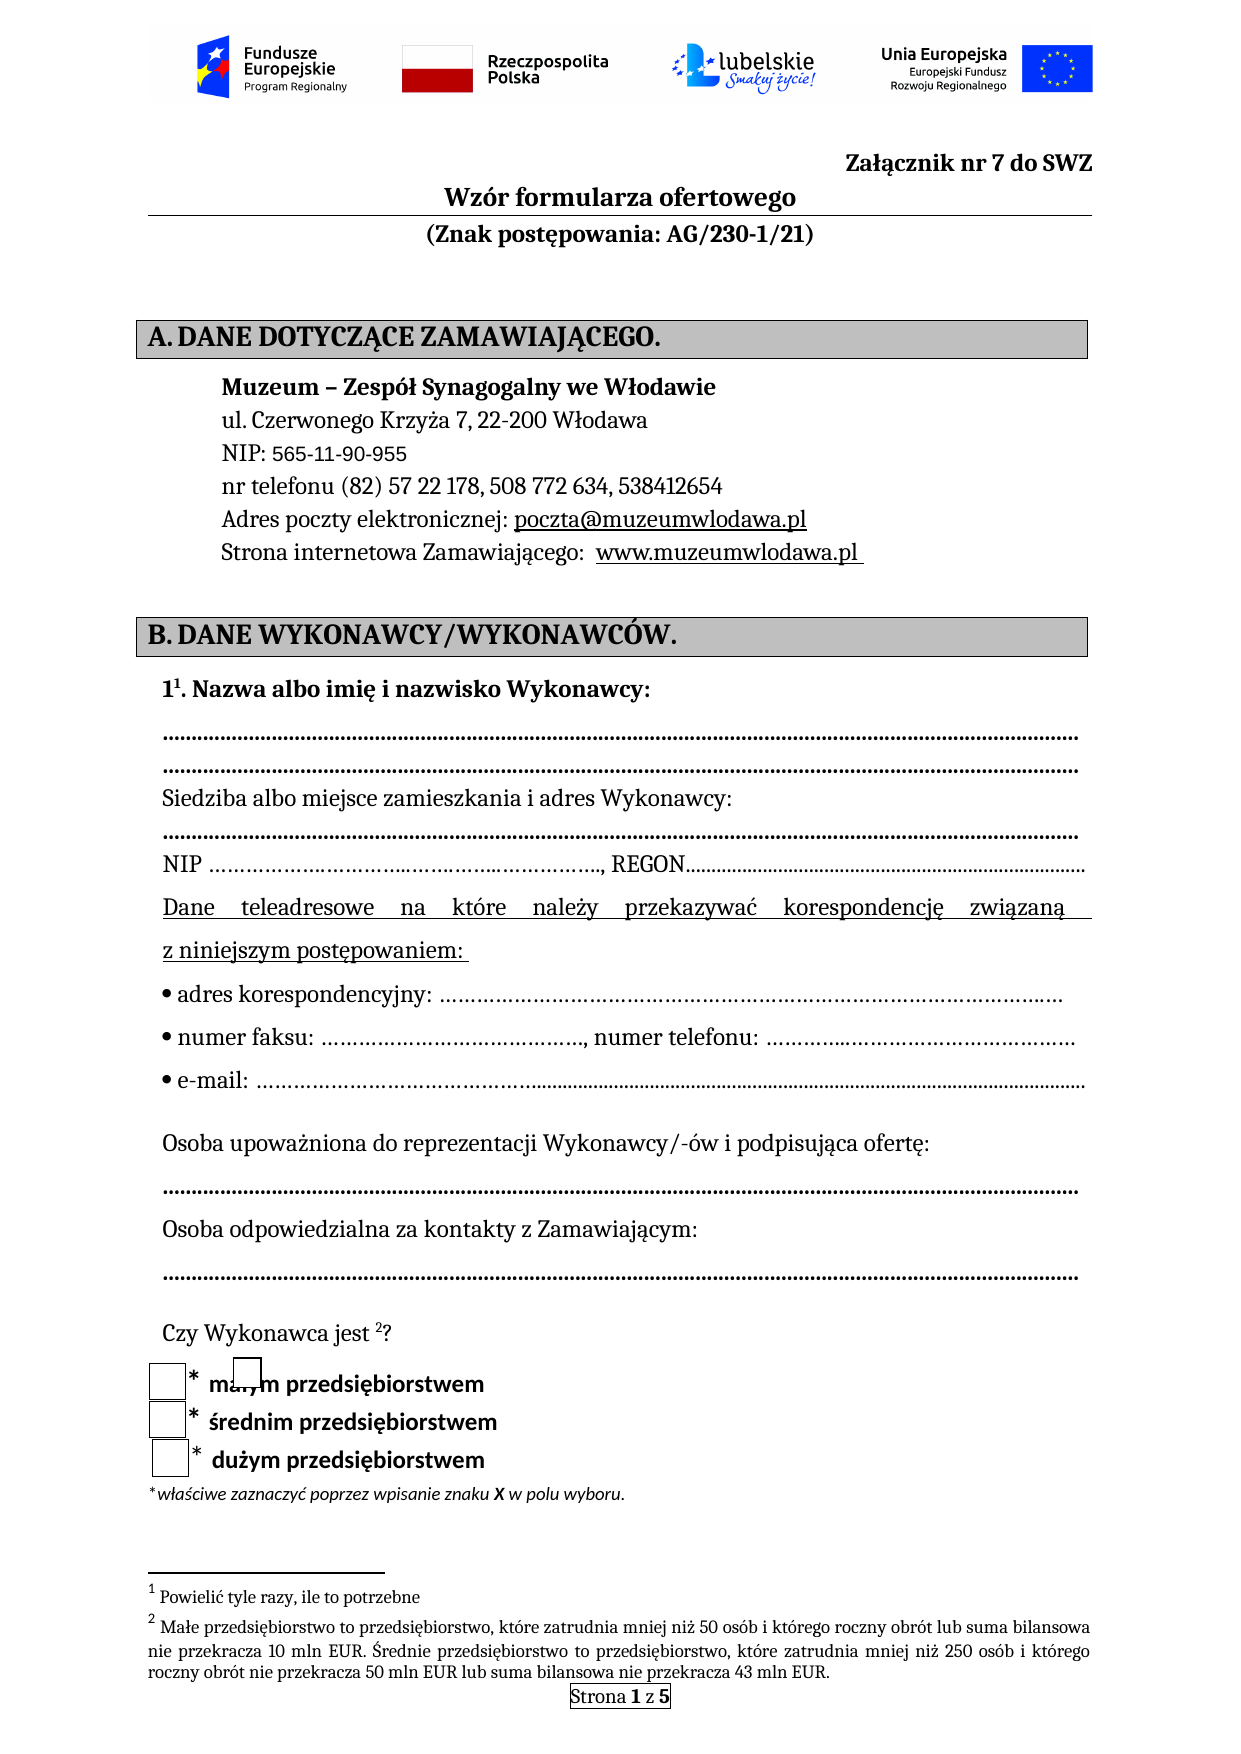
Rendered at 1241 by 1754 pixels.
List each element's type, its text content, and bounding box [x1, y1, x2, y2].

text ................................................................................................................................................................ [162, 1172, 1092, 1201]
text Dane teleadresowe na które należy przekazywać korespondencję związaną z niniejszym postępowaniem: [162, 893, 1092, 918]
text ................................................................................................................................................................ [162, 817, 1092, 846]
text * dużym przedsiębiorstwem [151, 1438, 1092, 1477]
text ................................................................................................................................................................ [162, 1258, 1092, 1287]
text Dane teleadresowe na które należy przekazywać korespondencję związaną z niniejszym postępowaniem: [162, 919, 1092, 965]
list numer faksu: ……………………………………, numer telefonu: …………..……………………………… [162, 1023, 1092, 1051]
text Osoba upoważniona do reprezentacji Wykonawcy/-ów i podpisująca ofertę: [162, 1129, 1092, 1157]
text Osoba odpowiedzialna za kontakty z Zamawiającym: [162, 1215, 1092, 1244]
list nr telefonu (82) 57 22 178, 508 772 634, 538412654 [221, 472, 1092, 501]
table_header DANE DOTYCZĄCE ZAMAWIAJĄCEGO. [137, 321, 1087, 358]
picture [147, 23, 1093, 103]
list Adres poczty elektronicznej: poczta@muzeumwlodawa.pl [221, 505, 1092, 534]
list adres korespondencyjny: …………………………………………………………………………………….… [162, 979, 1092, 1008]
list e-mail: ………………………………………........................................................................................................... [162, 1066, 1092, 1094]
list Muzeum – Zespół Synagogalny we Włodawie [221, 373, 1092, 402]
text (Znak postępowania: AG/230-1/21) [148, 220, 1092, 249]
text 1. Nazwa albo imię i nazwisko Wykonawcy: [162, 675, 1092, 704]
text *właściwe zaznaczyć poprzez wpisanie znaku X w polu wyboru. [148, 1483, 1092, 1506]
text Siedziba albo miejsce zamieszkania i adres Wykonawcy: [162, 784, 1092, 813]
list NIP: 565-11-90-955 [221, 439, 1092, 468]
text * małym przedsiębiorstwem [148, 1362, 1092, 1400]
text Czy Wykonawca jest ? [162, 1319, 1092, 1348]
text Załącznik nr 7 do SWZ [148, 148, 1092, 177]
list ul. Czerwonego Krzyża 7, 22-200 Włodawa [221, 406, 1092, 435]
text * średnim przedsiębiorstwem [148, 1400, 1092, 1438]
list Strona internetowa Zamawiającego: www.muzeumwlodawa.pl [221, 538, 1092, 567]
text Wzór formularza ofertowego [148, 182, 1092, 215]
text NIP ……………….…………..…….……..……………., REGON.............................................................................. [162, 850, 1092, 879]
table_header DANE WYKONAWCY/WYKONAWCÓW. [137, 618, 1087, 656]
text ................................................................................................................................................................ [162, 718, 1092, 747]
text ................................................................................................................................................................ [162, 751, 1092, 780]
